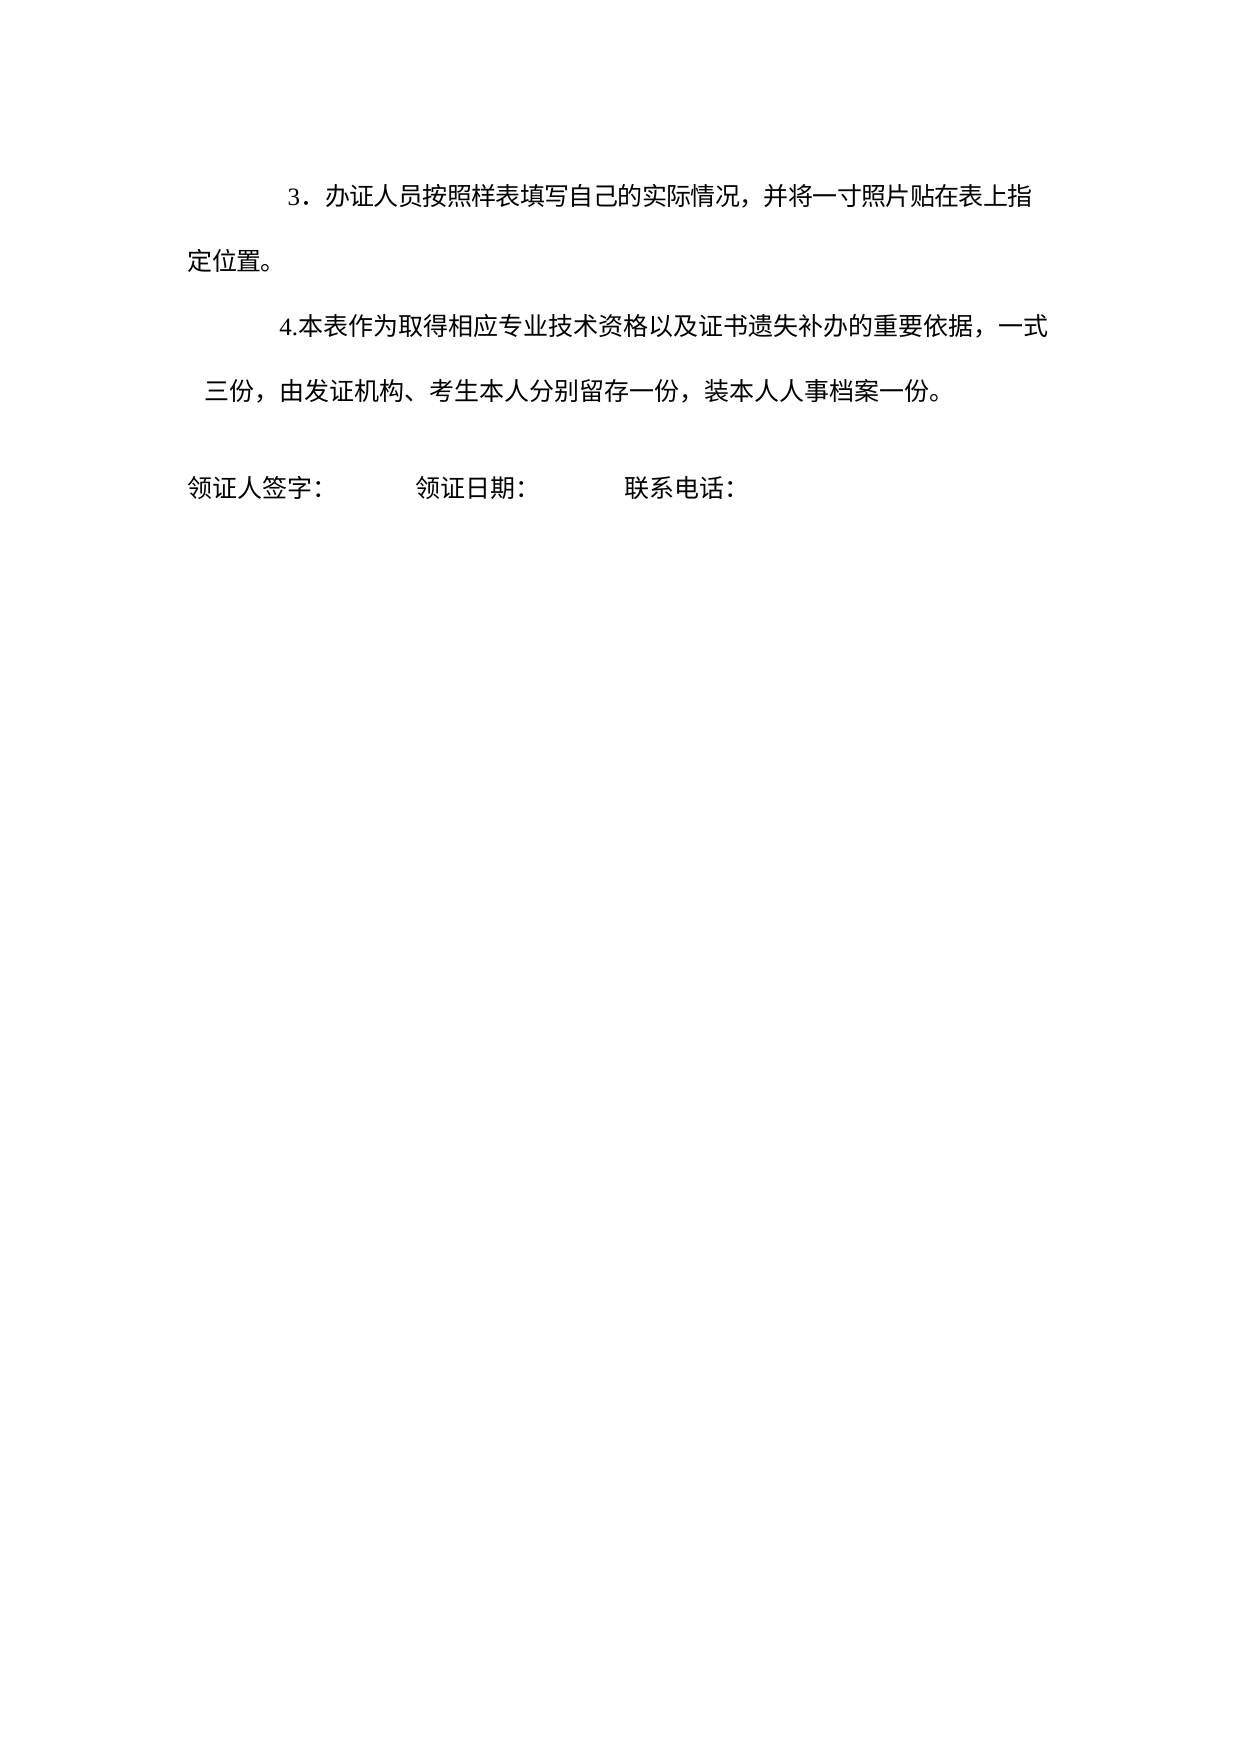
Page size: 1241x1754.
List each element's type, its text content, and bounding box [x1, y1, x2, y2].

text 4.本表作为取得相应专业技术资格以及证书遗失补办的重要依据，一式三份，由发证机构、考生本人分别留存一份，装本人人事档案一份。 [204, 292, 1053, 422]
text 3．办证人员按照样表填写自己的实际情况，并将一寸照片贴在表上指定位置。 [187, 162, 1053, 292]
text 领证人签字： 领证日期： 联系电话： [187, 454, 1053, 519]
